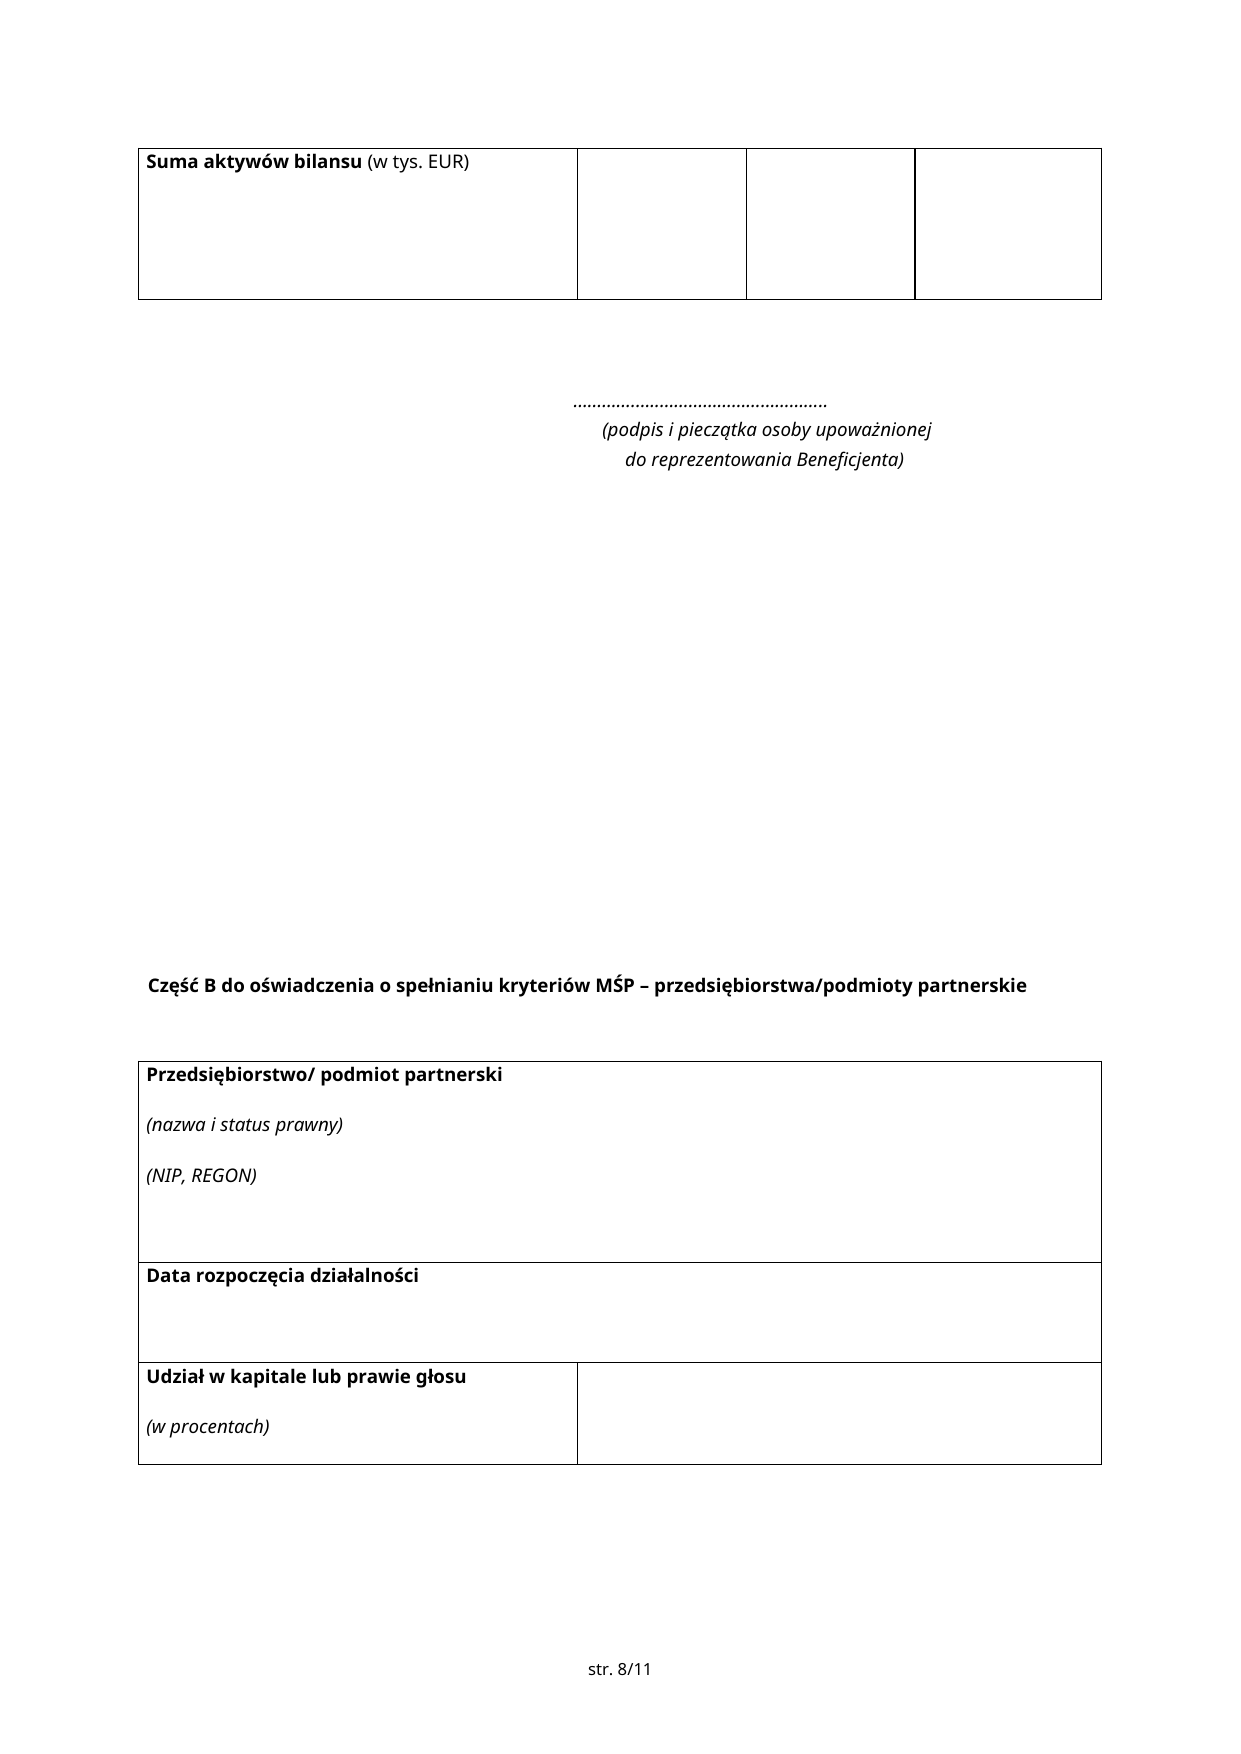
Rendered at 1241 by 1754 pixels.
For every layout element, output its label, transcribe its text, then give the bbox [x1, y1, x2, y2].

table_cell Data rozpoczęcia działalności [139, 1263, 1101, 1362]
table_header Przedsiębiorstwo/ podmiot partnerski (nazwa i status prawny) (NIP, REGON) [139, 1062, 1101, 1262]
text (podpis i pieczątka osoby upoważnionej [148, 417, 1092, 442]
table_cell [578, 1363, 1101, 1464]
table_cell [578, 149, 746, 298]
table_cell Udział w kapitale lub prawie głosu (w procentach) [139, 1363, 577, 1464]
table_cell Suma aktywów bilansu (w tys. EUR) [139, 149, 577, 298]
text Część B do oświadczenia o spełnianiu kryteriów MŚP – przedsiębiorstwa/podmioty partnerskie [148, 973, 1092, 998]
table_cell [916, 149, 1101, 298]
text ………….…..…………………………….. [148, 387, 1092, 413]
table_cell [747, 149, 914, 298]
text do reprezentowania Beneficjenta) [148, 446, 1092, 471]
